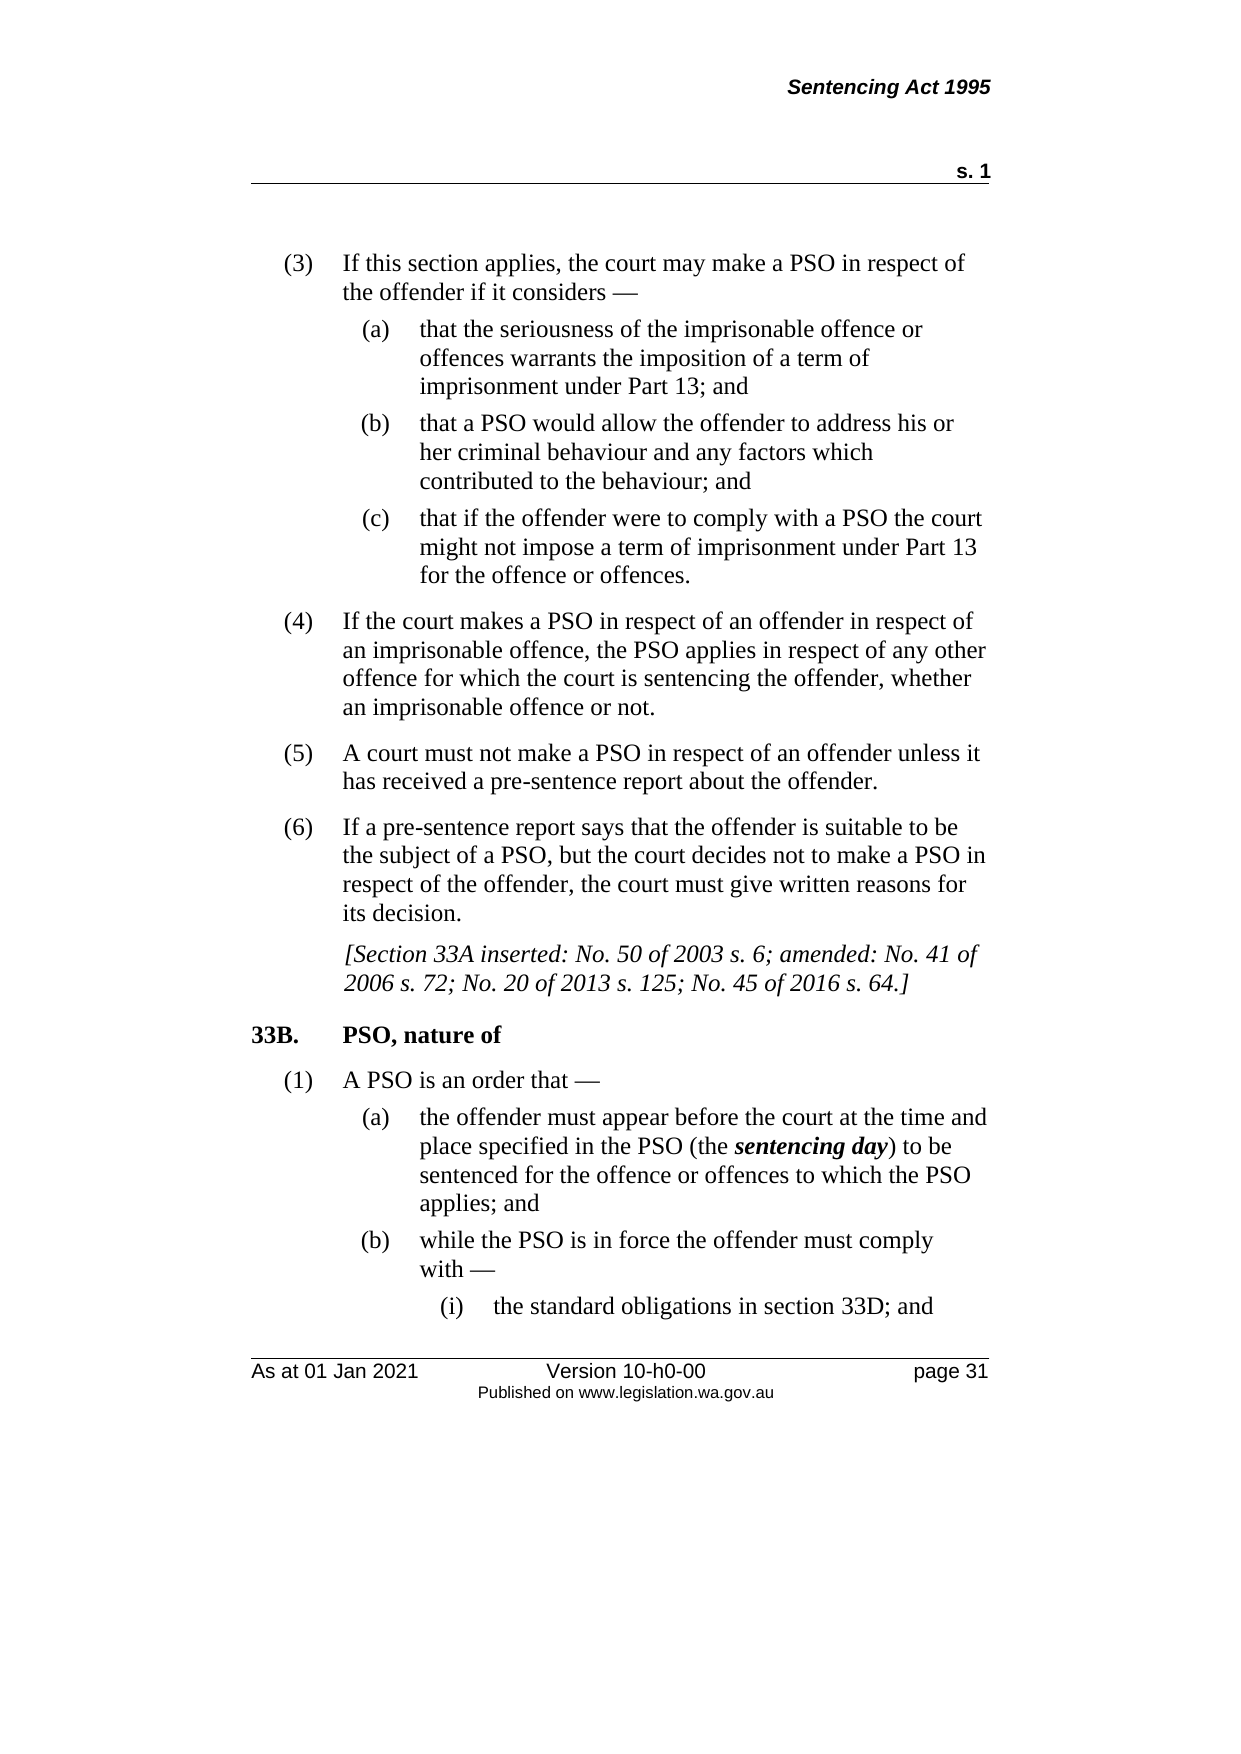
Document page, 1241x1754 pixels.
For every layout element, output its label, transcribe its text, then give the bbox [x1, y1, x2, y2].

text (a) the offender must appear before the court at the time and place specified in the PSO (the sentencing day) to be sentenced for the offence or offences to which the PSO applies; and [251, 1102, 989, 1217]
text (b) that a PSO would allow the offender to address his or her criminal behaviour and any factors which contributed to the behaviour; and [251, 408, 989, 495]
text (a) that the seriousness of the imprisonable offence or offences warrants the imposition of a term of imprisonment under Part 13; and [251, 314, 989, 400]
text [Section 33A inserted: No. 50 of 2003 s. 6; amended: No. 41 of 2006 s. 72; No. 20 of 2013 s. 125; No. 45 of 2016 s. 64.] [251, 939, 989, 997]
text (5) A court must not make a PSO in respect of an offender unless it has received a pre-sentence report about the offender. [251, 738, 989, 795]
text (i) the standard obligations in section 33D; and [251, 1291, 989, 1320]
text (4) If the court makes a PSO in respect of an offender in respect of an imprisonable offence, the PSO applies in respect of any other offence for which the court is sentencing the offender, whether an imprisonable offence or not. [251, 606, 989, 721]
text (c) that if the offender were to comply with a PSO the court might not impose a term of imprisonment under Part 13 for the offence or offences. [251, 503, 989, 589]
text (3) If this section applies, the court may make a PSO in respect of the offender if it considers — [251, 248, 989, 306]
text (b) while the PSO is in force the offender must comply with — [251, 1226, 989, 1283]
text (1) A PSO is an order that — [251, 1065, 989, 1094]
text (6) If a pre-sentence report says that the offender is suitable to be the subject of a PSO, but the court decides not to make a PSO in respect of the offender, the court must give written reasons for its decision. [251, 812, 989, 927]
subtitle 33B. PSO, nature of [251, 1020, 989, 1048]
